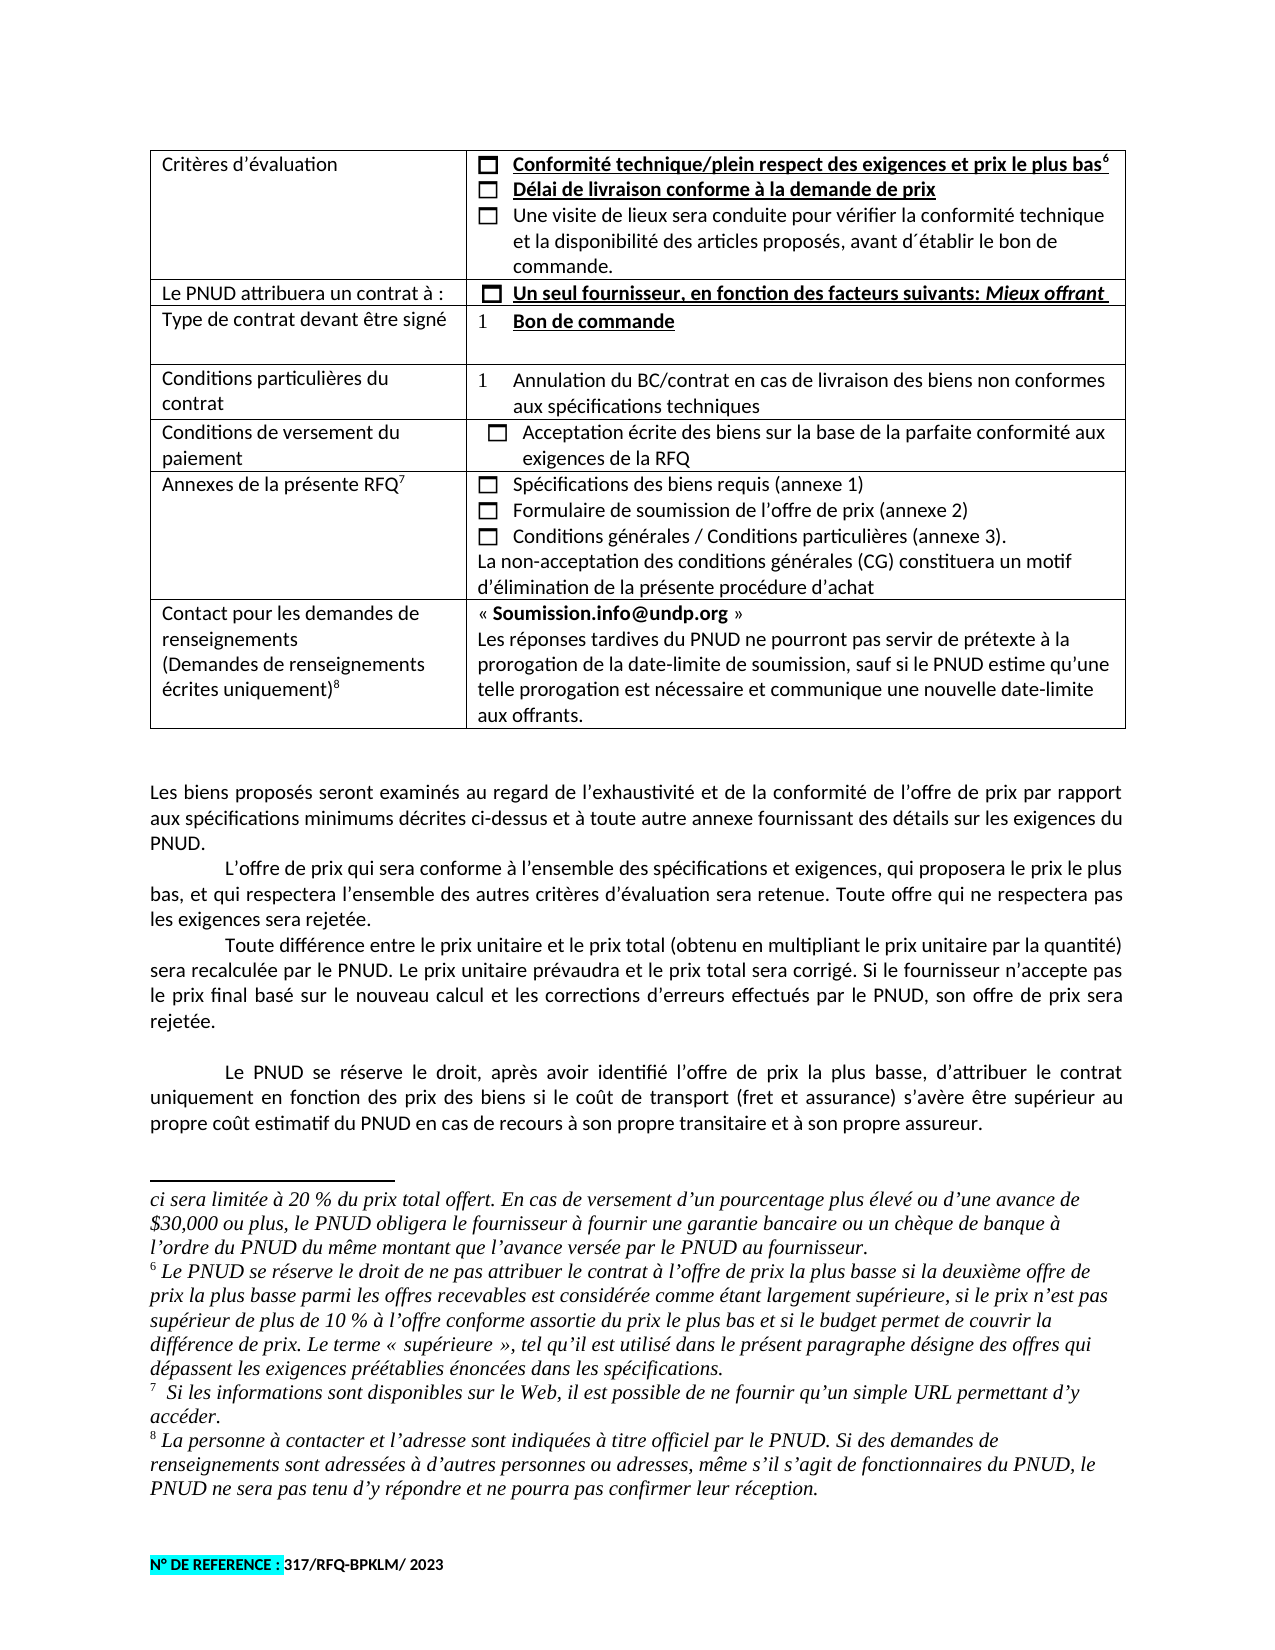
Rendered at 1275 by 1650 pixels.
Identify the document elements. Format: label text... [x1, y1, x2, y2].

table_cell Contact pour les demandes de renseignements (Demandes de renseignements écrites uniquement) [151, 600, 466, 727]
text Les biens proposés seront examinés au regard de l’exhaustivité et de la conformité de l’offre de prix par rapport aux spécifications minimums décrites ci-dessus et à toute autre annexe fournissant des détails sur les exigences du PNUD. [150, 779, 1125, 856]
table_cell Conditions de versement du paiement [151, 420, 466, 471]
table_cell Conditions particulières du contrat [151, 365, 466, 418]
text Le PNUD se réserve le droit, après avoir identifié l’offre de prix la plus basse, d’attribuer le contrat uniquement en fonction des prix des biens si le coût de transport (fret et assurance) s’avère être supérieur au propre coût estimatif du PNUD en cas de recours à son propre transitaire et à son propre assureur. [150, 1059, 1125, 1135]
table_cell Type de contrat devant être signé [151, 306, 466, 364]
text Toute différence entre le prix unitaire et le prix total (obtenu en multipliant le prix unitaire par la quantité) sera recalculée par le PNUD. Le prix unitaire prévaudra et le prix total sera corrigé. Si le fournisseur n’accepte pas le prix final basé sur le nouveau calcul et les corrections d’erreurs effectués par le PNUD, son offre de prix sera rejetée. [150, 932, 1125, 1033]
table_cell Bon de commande [467, 306, 1125, 364]
table_cell « Soumission.info@undp.org » Les réponses tardives du PNUD ne pourront pas servir de prétexte à la prorogation de la date-limite de soumission, sauf si le PNUD estime qu’une telle prorogation est nécessaire et communique une nouvelle date-limite aux offrants. [467, 600, 1125, 727]
table_cell Annexes de la présente RFQ [151, 472, 466, 599]
table_cell Le PNUD attribuera un contrat à : [151, 280, 466, 305]
table_cell Annulation du BC/contrat en cas de livraison des biens non conformes aux spécifications techniques [467, 365, 1125, 418]
text L’offre de prix qui sera conforme à l’ensemble des spécifications et exigences, qui proposera le prix le plus bas, et qui respectera l’ensemble des autres critères d’évaluation sera retenue. Toute offre qui ne respectera pas les exigences sera rejetée. [150, 856, 1125, 932]
table_cell Acceptation écrite des biens sur la base de la parfaite conformité aux exigences de la RFQ [467, 420, 1125, 471]
table_cell Critères d’évaluation [151, 151, 466, 279]
table_cell Conformité technique/plein respect des exigences et prix le plus bas Délai de livraison conforme à la demande de prix Une visite de lieux sera conduite pour vérifier la conformité technique et la disponibilité des articles proposés, avant d´établir le bon de commande. [467, 151, 1125, 279]
table_cell Spécifications des biens requis (annexe 1) Formulaire de soumission de l’offre de prix (annexe 2) Conditions générales / Conditions particulières (annexe 3). La non-acceptation des conditions générales (CG) constituera un motif d’élimination de la présente procédure d’achat [467, 472, 1125, 599]
table_cell Un seul fournisseur, en fonction des facteurs suivants: Mieux offrant [467, 280, 1125, 305]
